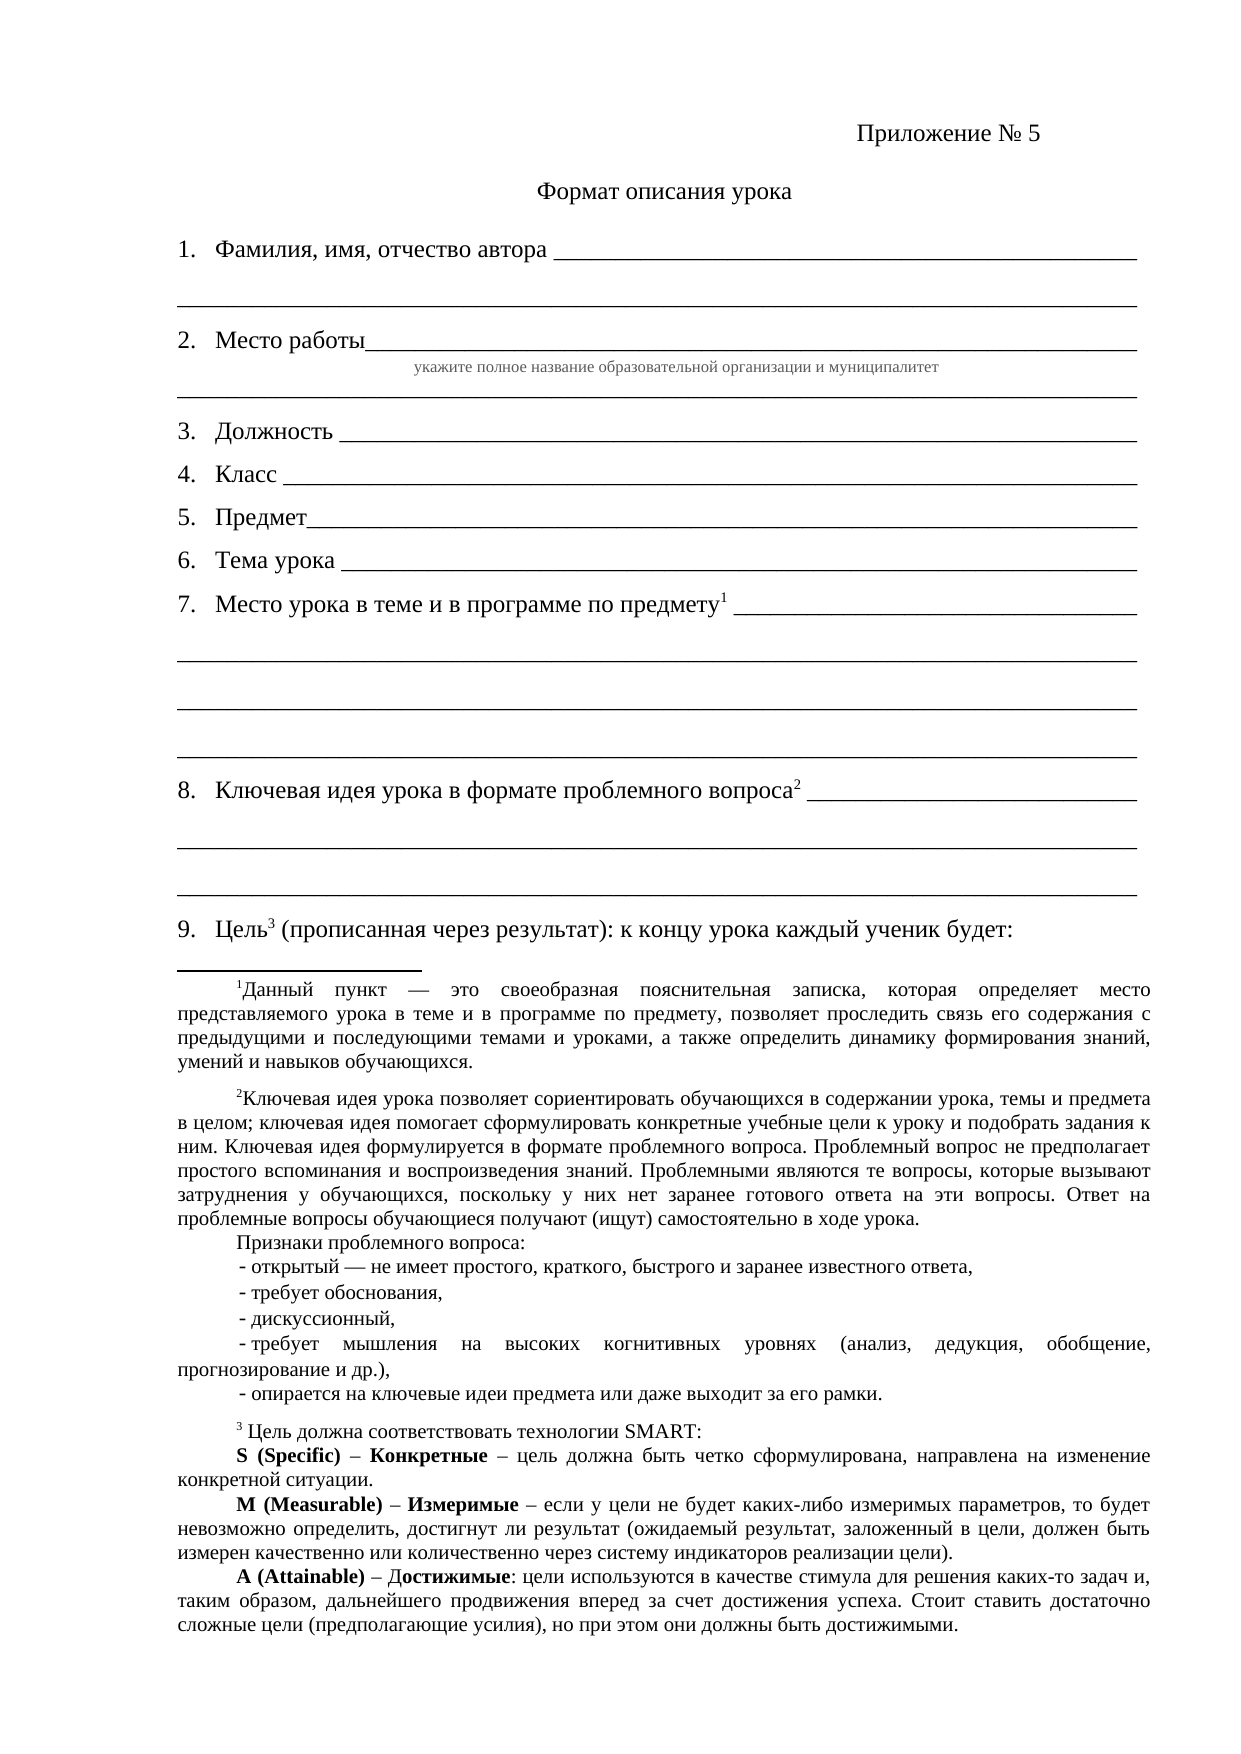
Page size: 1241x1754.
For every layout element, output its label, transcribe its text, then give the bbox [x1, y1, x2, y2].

list Место урока в теме и в программе по предмету [177, 589, 1152, 617]
list Фамилия, имя, отчество автора [177, 234, 1152, 263]
list Цель (прописанная через результат): к концу урока каждый ученик будет: [177, 914, 1152, 943]
list Тема урока [177, 546, 1152, 574]
text Приложение № 5 [177, 118, 1152, 147]
list Место работы [177, 325, 1152, 354]
list Ключевая идея урока в формате проблемного вопроса [177, 776, 1152, 804]
list Должность [177, 416, 1152, 445]
text Формат описания урока [177, 176, 1152, 205]
list Класс [177, 459, 1152, 488]
list Предмет [177, 502, 1152, 531]
